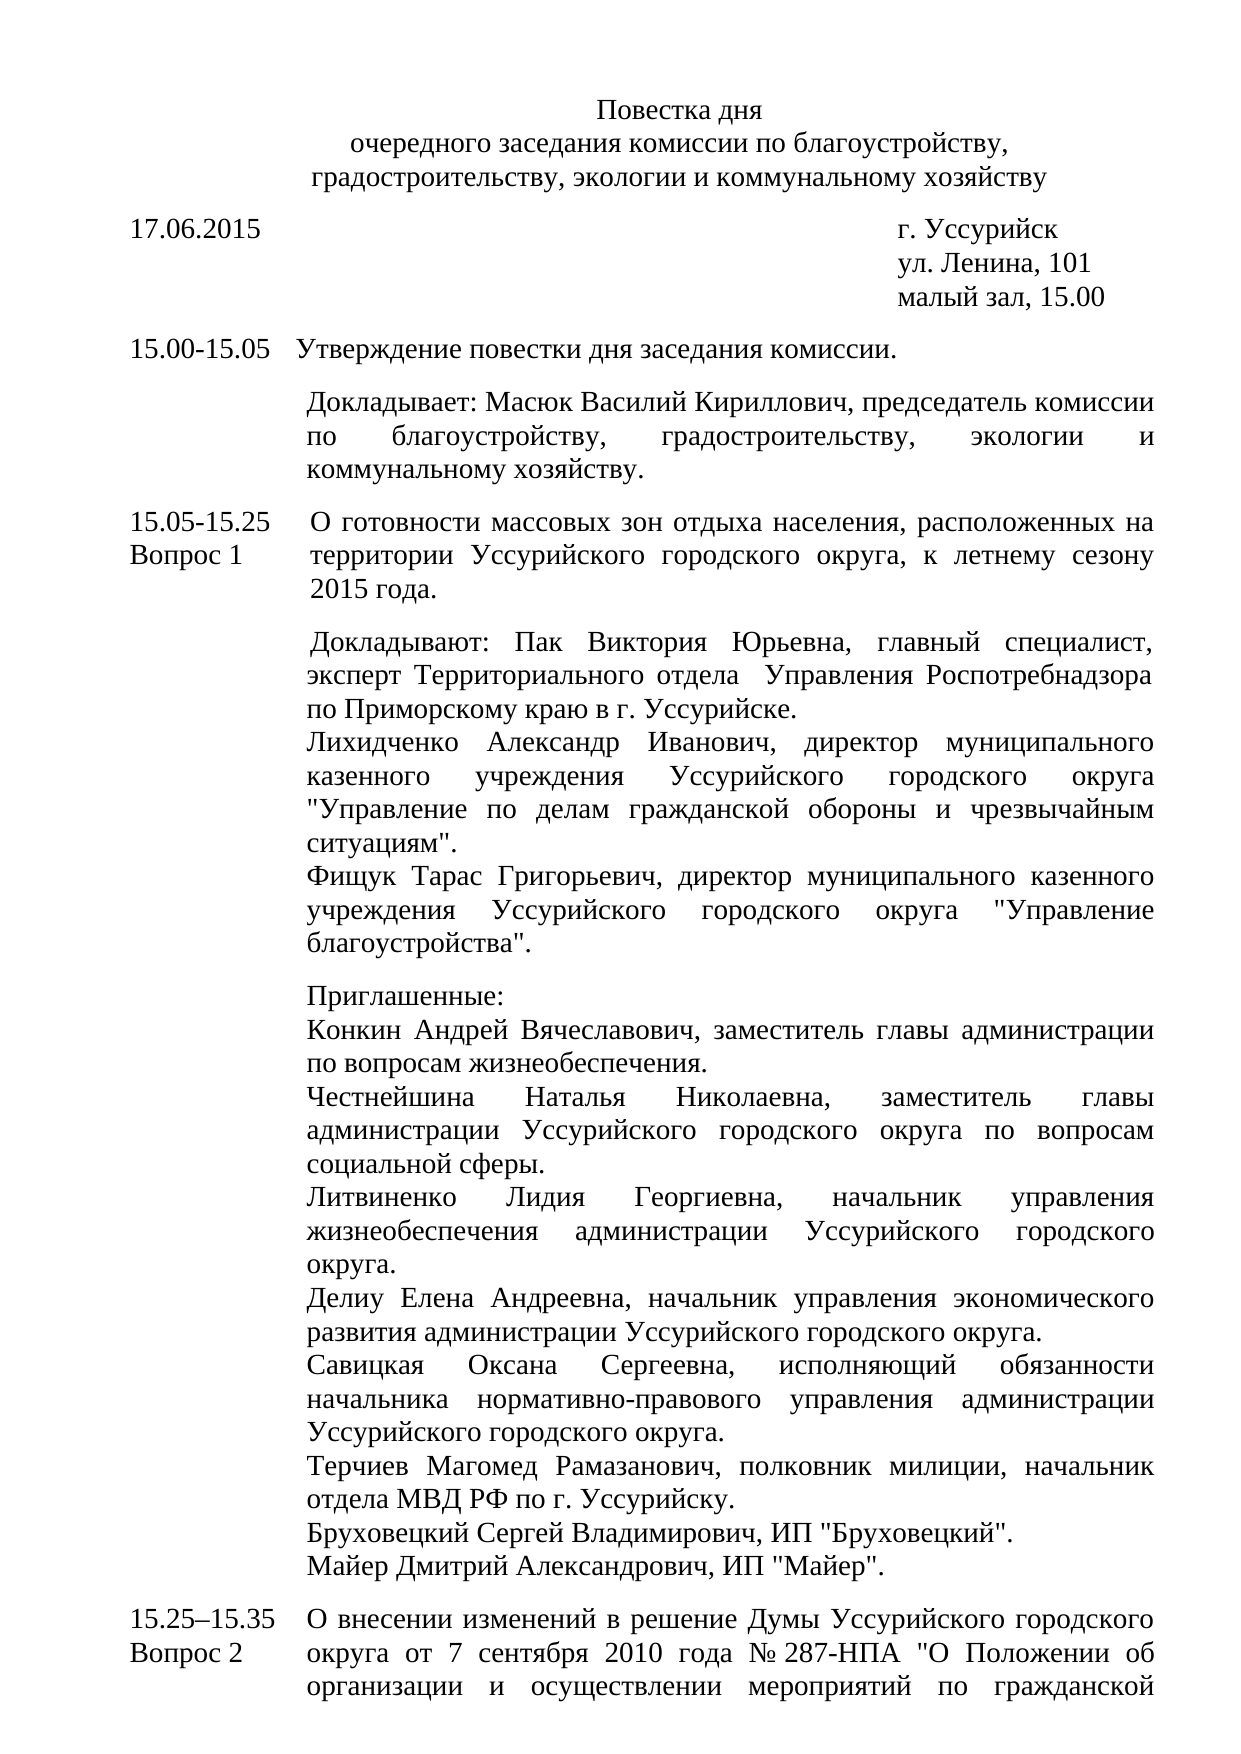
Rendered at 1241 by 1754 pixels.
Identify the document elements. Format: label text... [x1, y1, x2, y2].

text очередного заседания комиссии по благоустройству, [177, 125, 1181, 159]
table_cell О готовности массовых зон отдыха населения, расположенных на территории Уссурийского городского округа, к летнему сезону 2015 года. Докладывают: Пак Виктория Юрьевна, главный специалист, эксперт Территориального отдела Управления Роспотребнадзора по Приморскому краю в г. Уссурийске. Лихидченко Александр Иванович, директор муниципального казенного учреждения Уссурийского городского округа "Управление по делам гражданской обороны и чрезвычайным ситуациям". Фищук Тарас Григорьевич, директор муниципального казенного учреждения Уссурийского городского округа "Управление благоустройства". Приглашенные: Конкин Андрей Вячеславович, заместитель главы администрации по вопросам жизнеобеспечения. Честнейшина Наталья Николаевна, заместитель главы администрации Уссурийского городского округа по вопросам социальной сферы. Литвиненко Лидия Георгиевна, начальник управления жизнеобеспечения администрации Уссурийского городского округа. Делиу Елена Андреевна, начальник управления экономического развития администрации Уссурийского городского округа. Савицкая Оксана Сергеевна, исполняющий обязанности начальника нормативно-правового управления администрации Уссурийского городского округа. Терчиев Магомед Рамазанович, полковник милиции, начальник отдела МВД РФ по г. Уссурийску. Бруховецкий Сергей Владимирович, ИП "Бруховецкий". Майер Дмитрий Александрович, ИП "Майер". [295, 504, 1166, 1601]
table_header 17.06.2015 [118, 212, 886, 331]
table_header г. Уссурийск ул. Ленина, 101 малый зал, 15.00 [886, 212, 1166, 331]
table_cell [118, 1601, 295, 1709]
text градостроительству, экологии и коммунальному хозяйству [177, 159, 1181, 192]
table_cell 15.00-15.05 [118, 331, 295, 504]
table_cell Утверждение повестки дня заседания комиссии. Докладывает: Масюк Василий Кириллович, председатель комиссии по благоустройству, градостроительству, экологии и коммунальному хозяйству. [295, 331, 1166, 504]
text Повестка дня [177, 92, 1181, 125]
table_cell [295, 1601, 1166, 1709]
table_cell 15.05-15.25 Вопрос 1 [118, 504, 295, 1601]
